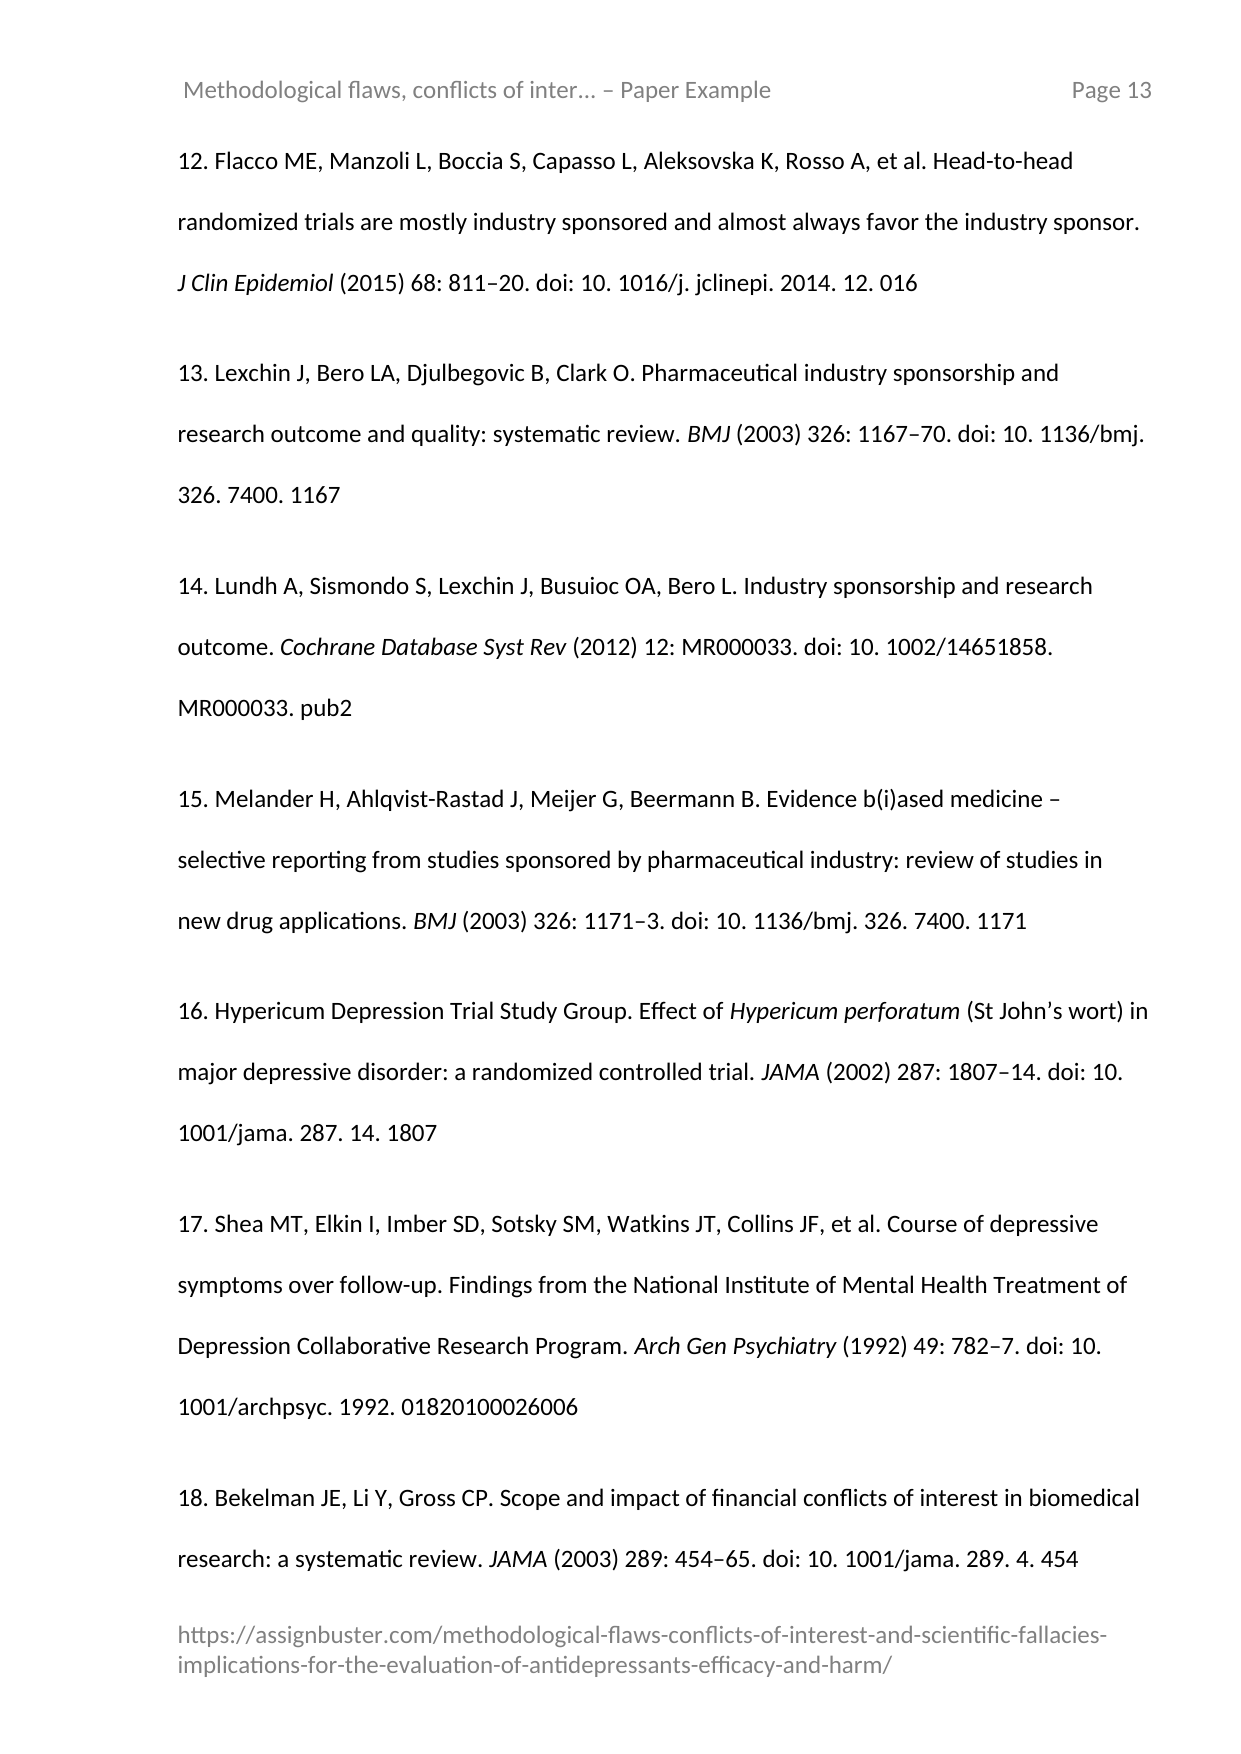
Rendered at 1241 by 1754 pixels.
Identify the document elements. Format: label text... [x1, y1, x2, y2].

text 12. Flacco ME, Manzoli L, Boccia S, Capasso L, Aleksovska K, Rosso A, et al. Head-to-head randomized trials are mostly industry sponsored and almost always favor the industry sponsor. J Clin Epidemiol (2015) 68: 811–20. doi: 10. 1016/j. jclinepi. 2014. 12. 016 [177, 145, 1152, 298]
text 18. Bekelman JE, Li Y, Gross CP. Scope and impact of financial conflicts of interest in biomedical research: a systematic review. JAMA (2003) 289: 454–65. doi: 10. 1001/jama. 289. 4. 454 [177, 1482, 1152, 1573]
text 16. Hypericum Depression Trial Study Group. Effect of Hypericum perforatum (St John’s wort) in major depressive disorder: a randomized controlled trial. JAMA (2002) 287: 1807–14. doi: 10. 1001/jama. 287. 14. 1807 [177, 995, 1152, 1148]
text 13. Lexchin J, Bero LA, Djulbegovic B, Clark O. Pharmaceutical industry sponsorship and research outcome and quality: systematic review. BMJ (2003) 326: 1167–70. doi: 10. 1136/bmj. 326. 7400. 1167 [177, 358, 1152, 510]
text 14. Lundh A, Sismondo S, Lexchin J, Busuioc OA, Bero L. Industry sponsorship and research outcome. Cochrane Database Syst Rev (2012) 12: MR000033. doi: 10. 1002/14651858. MR000033. pub2 [177, 570, 1152, 723]
text 15. Melander H, Ahlqvist-Rastad J, Meijer G, Beermann B. Evidence b(i)ased medicine – selective reporting from studies sponsored by pharmaceutical industry: review of studies in new drug applications. BMJ (2003) 326: 1171–3. doi: 10. 1136/bmj. 326. 7400. 1171 [177, 783, 1152, 935]
text 17. Shea MT, Elkin I, Imber SD, Sotsky SM, Watkins JT, Collins JF, et al. Course of depressive symptoms over follow-up. Findings from the National Institute of Mental Health Treatment of Depression Collaborative Research Program. Arch Gen Psychiatry (1992) 49: 782–7. doi: 10. 1001/archpsyc. 1992. 01820100026006 [177, 1208, 1152, 1422]
